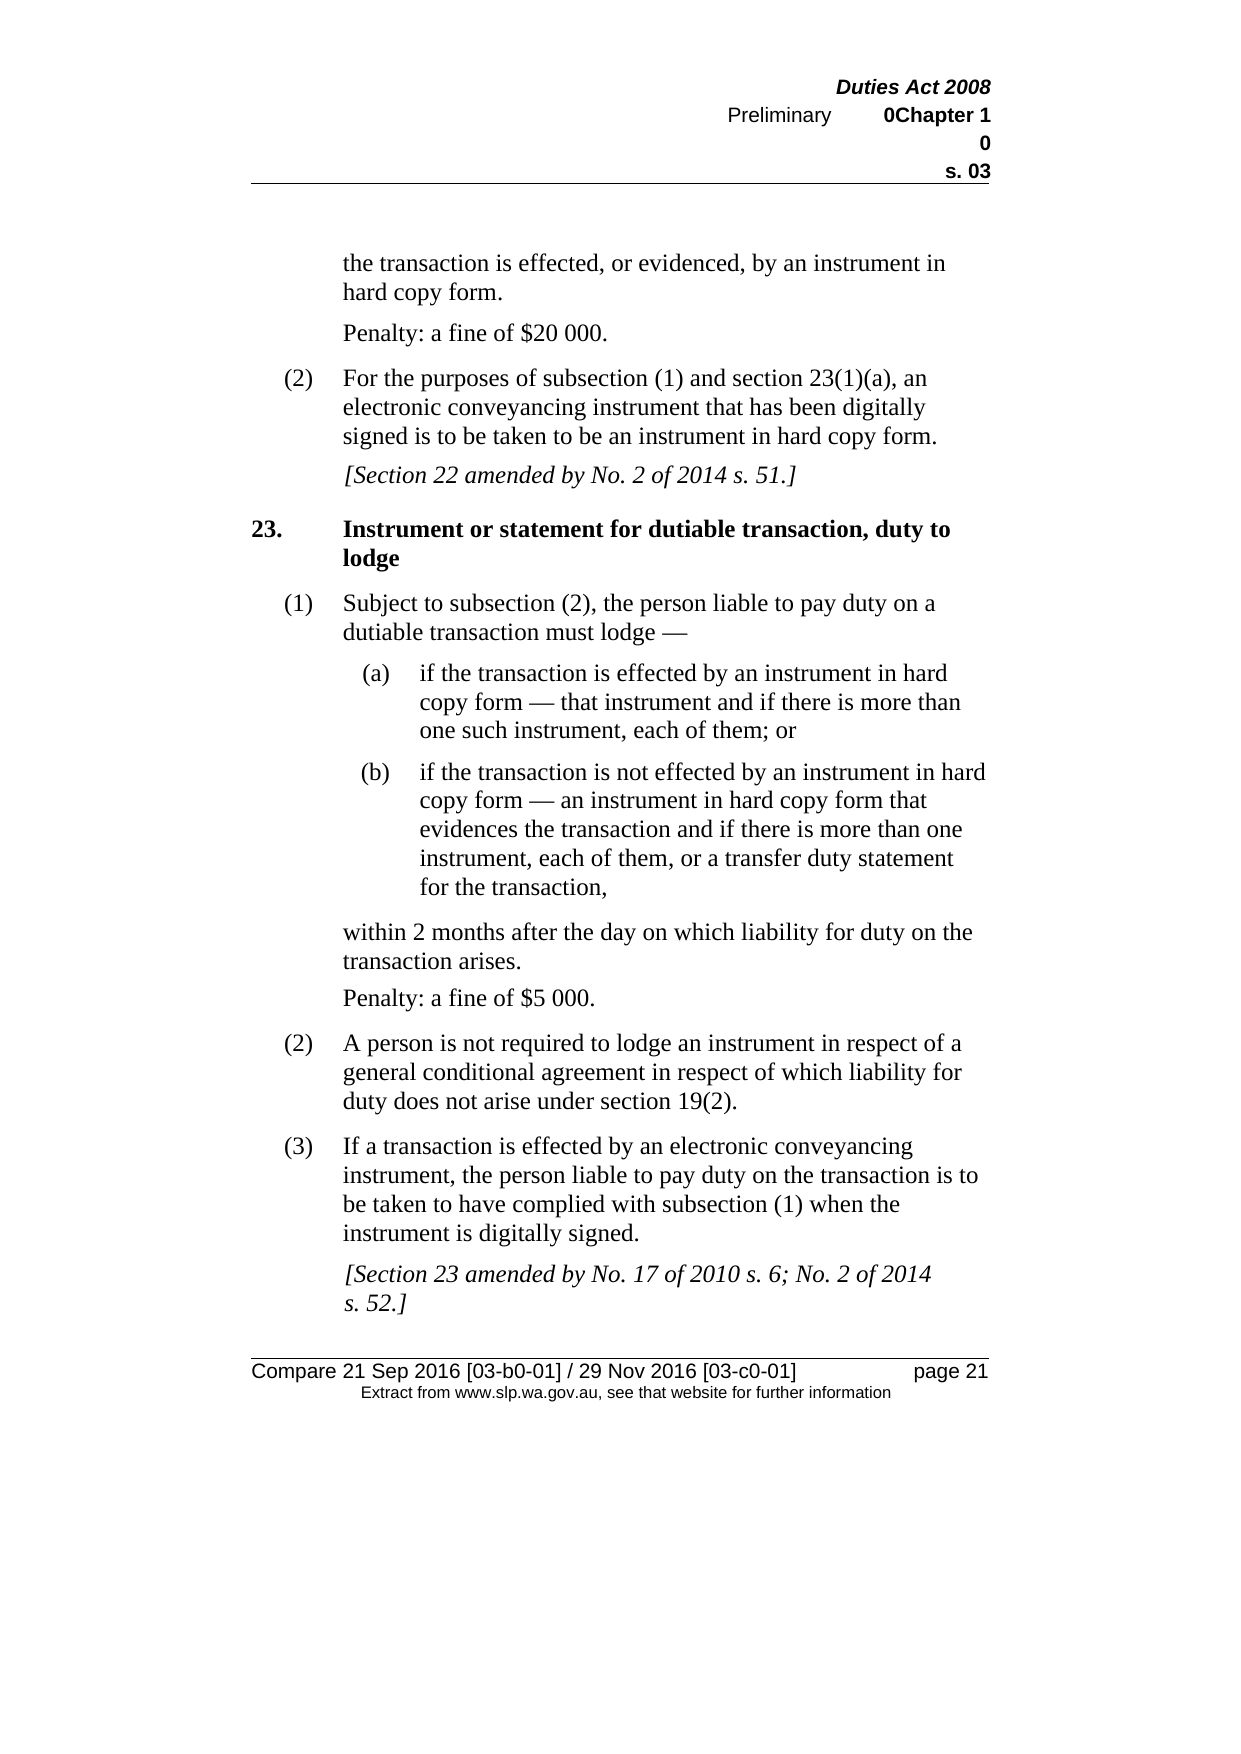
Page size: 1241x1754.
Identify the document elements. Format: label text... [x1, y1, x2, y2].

text (a) if the transaction is effected by an instrument in hard copy form — that instrument and if there is more than one such instrument, each of them; or [251, 658, 989, 744]
text [Section 23 amended by No. 17 of 2010 s. 6; No. 2 of 2014 s. 52.] [251, 1259, 989, 1316]
subtitle 23. Instrument or statement for dutiable transaction, duty to lodge [251, 514, 989, 571]
text Penalty: a fine of $5 000. [251, 983, 989, 1012]
text (b) if the transaction is not effected by an instrument in hard copy form — an instrument in hard copy form that evidences the transaction and if there is more than one instrument, each of them, or a transfer duty statement for the transaction, [251, 757, 989, 901]
text Penalty: a fine of $20 000. [251, 318, 989, 347]
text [251, 248, 989, 306]
text [Section 22 amended by No. 2 of 2014 s. 51.] [251, 460, 989, 489]
text (3) If a transaction is effected by an electronic conveyancing instrument, the person liable to pay duty on the transaction is to be taken to have complied with subsection (1) when the instrument is digitally signed. [251, 1131, 989, 1246]
text within 2 months after the day on which liability for duty on the transaction arises. [251, 917, 989, 975]
text (2) A person is not required to lodge an instrument in respect of a general conditional agreement in respect of which liability for duty does not arise under section 19(2). [251, 1028, 989, 1115]
text (1) Subject to subsection (2), the person liable to pay duty on a dutiable transaction must lodge — [251, 588, 989, 646]
text (2) For the purposes of subsection (1) and section 23(1)(a), an electronic conveyancing instrument that has been digitally signed is to be taken to be an instrument in hard copy form. [251, 363, 989, 450]
